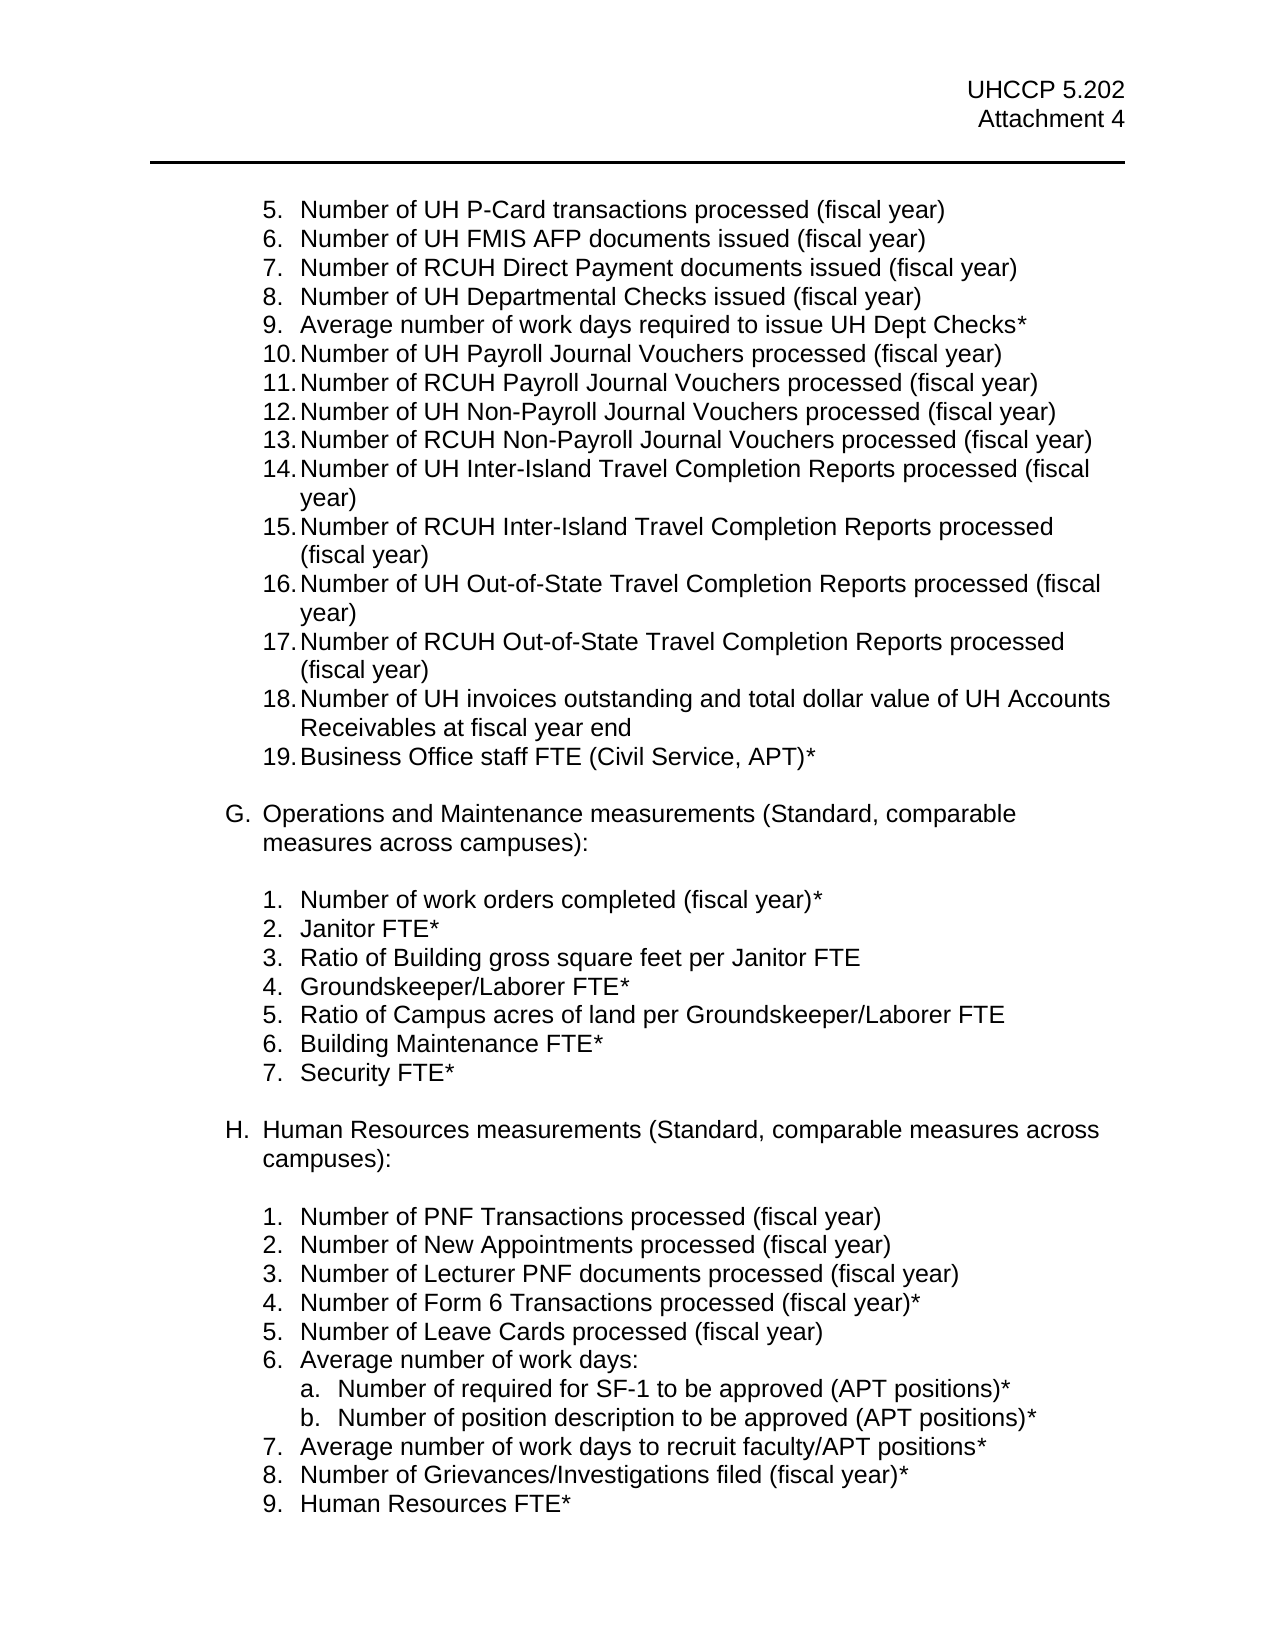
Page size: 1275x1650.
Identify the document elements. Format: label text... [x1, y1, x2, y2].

list Ratio of Building gross square feet per Janitor FTE [262, 943, 1125, 971]
list Average number of work days required to issue UH Dept Checks* [262, 310, 1125, 339]
list Number of RCUH Payroll Journal Vouchers processed (fiscal year) [262, 368, 1125, 396]
list Number of RCUH Out-of-State Travel Completion Reports processed (fiscal year) [262, 626, 1125, 684]
list Number of UH Departmental Checks issued (fiscal year) [262, 281, 1125, 310]
list Number of PNF Transactions processed (fiscal year) [262, 1201, 1125, 1230]
list Groundskeeper/Laborer FTE* [262, 971, 1125, 1000]
list Number of UH FMIS AFP documents issued (fiscal year) [262, 224, 1125, 253]
list Ratio of Campus acres of land per Groundskeeper/Laborer FTE [262, 1000, 1125, 1029]
list Janitor FTE* [262, 914, 1125, 943]
list Number of Lecturer PNF documents processed (fiscal year) [262, 1259, 1125, 1288]
list Number of required for SF-1 to be approved (APT positions)* [300, 1374, 1125, 1403]
list Human Resources measurements (Standard, comparable measures across campuses): [225, 1115, 1125, 1173]
list Average number of work days to recruit faculty/APT positions* [262, 1431, 1125, 1460]
list Number of UH Out-of-State Travel Completion Reports processed (fiscal year) [262, 569, 1125, 626]
list Number of UH Inter-Island Travel Completion Reports processed (fiscal year) [262, 454, 1125, 511]
list Number of New Appointments processed (fiscal year) [262, 1230, 1125, 1259]
list Number of UH Non-Payroll Journal Vouchers processed (fiscal year) [262, 396, 1125, 425]
list Number of RCUH Inter-Island Travel Completion Reports processed (fiscal year) [262, 511, 1125, 569]
list Number of work orders completed (fiscal year)* [262, 885, 1125, 914]
list Number of RCUH Direct Payment documents issued (fiscal year) [262, 253, 1125, 281]
list Number of Form 6 Transactions processed (fiscal year)* [262, 1288, 1125, 1316]
list Number of RCUH Non-Payroll Journal Vouchers processed (fiscal year) [262, 425, 1125, 454]
list Human Resources FTE* [262, 1489, 1125, 1518]
list Number of Leave Cards processed (fiscal year) [262, 1316, 1125, 1345]
list Number of UH invoices outstanding and total dollar value of UH Accounts Receivables at fiscal year end [262, 684, 1125, 741]
list Number of UH Payroll Journal Vouchers processed (fiscal year) [262, 339, 1125, 368]
list Number of UH P-Card transactions processed (fiscal year) [262, 195, 1125, 224]
list Building Maintenance FTE* [262, 1029, 1125, 1058]
list Number of Grievances/Investigations filed (fiscal year)* [262, 1460, 1125, 1489]
list Operations and Maintenance measurements (Standard, comparable measures across campuses): [225, 799, 1125, 856]
list Security FTE* [262, 1058, 1125, 1086]
list Business Office staff FTE (Civil Service, APT)* [262, 741, 1125, 770]
list Number of position description to be approved (APT positions)* [300, 1403, 1125, 1431]
list Average number of work days: [262, 1345, 1125, 1374]
